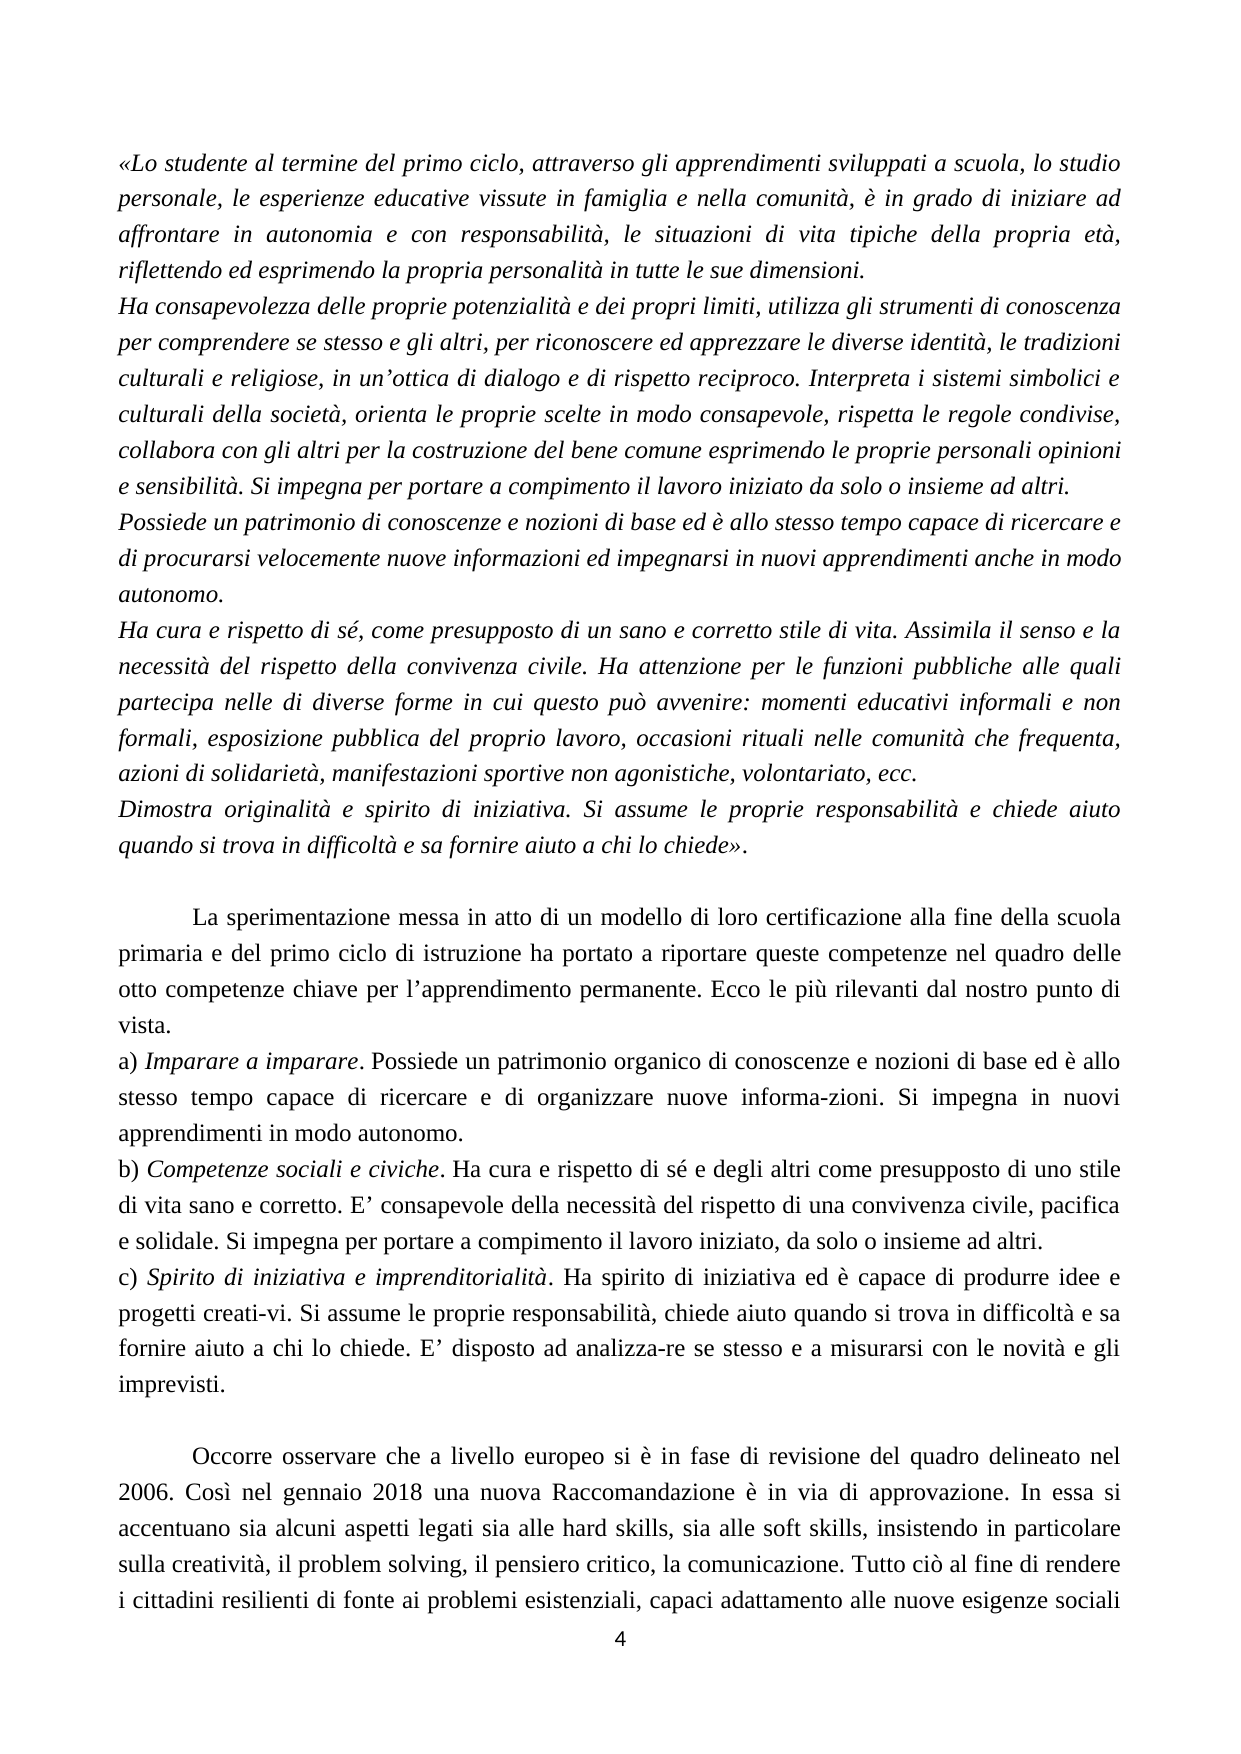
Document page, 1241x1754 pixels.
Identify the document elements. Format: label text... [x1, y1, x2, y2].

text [118, 1441, 1122, 1614]
text Ha cura e rispetto di sé, come presupposto di un sano e corretto stile di vita. Assimila il senso e la necessità del rispetto della convivenza civile. Ha attenzione per le funzioni pubbliche alle quali partecipa nelle di diverse forme in cui questo può avvenire: momenti educativi informali e non formali, esposizione pubblica del proprio lavoro, occasioni rituali nelle comunità che frequenta, azioni di solidarietà, manifestazioni sportive non agonistiche, volontariato, ecc. [118, 615, 1122, 787]
text Possiede un patrimonio di conoscenze e nozioni di base ed è allo stesso tempo capace di ricercare e di procurarsi velocemente nuove informazioni ed impegnarsi in nuovi apprendimenti anche in modo autonomo. [118, 507, 1122, 608]
text «Lo studente al termine del primo ciclo, attraverso gli apprendimenti sviluppati a scuola, lo studio personale, le esperienze educative vissute in famiglia e nella comunità, è in grado di iniziare ad affrontare in autonomia e con responsabilità, le situazioni di vita tipiche della propria età, riflettendo ed esprimendo la propria personalità in tutte le sue dimensioni. [118, 148, 1122, 284]
text c) Spirito di iniziativa e imprenditorialità. Ha spirito di iniziativa ed è capace di produrre idee e progetti creati-vi. Si assume le proprie responsabilità, chiede aiuto quando si trova in difficoltà e sa fornire aiuto a chi lo chiede. E’ disposto ad analizza-re se stesso e a misurarsi con le novità e gli imprevisti. [118, 1262, 1122, 1398]
text Ha consapevolezza delle proprie potenzialità e dei propri limiti, utilizza gli strumenti di conoscenza per comprendere se stesso e gli altri, per riconoscere ed apprezzare le diverse identità, le tradizioni culturali e religiose, in un’ottica di dialogo e di rispetto reciproco. Interpreta i sistemi simbolici e culturali della società, orienta le proprie scelte in modo consapevole, rispetta le regole condivise, collabora con gli altri per la costruzione del bene comune esprimendo le proprie personali opinioni e sensibilità. Si impegna per portare a compimento il lavoro iniziato da solo o insieme ad altri. [118, 291, 1122, 500]
text a) Imparare a imparare. Possiede un patrimonio organico di conoscenze e nozioni di base ed è allo stesso tempo capace di ricercare e di organizzare nuove informa-zioni. Si impegna in nuovi apprendimenti in modo autonomo. [118, 1046, 1122, 1147]
text b) Competenze sociali e civiche. Ha cura e rispetto di sé e degli altri come presupposto di uno stile di vita sano e corretto. E’ consapevole della necessità del rispetto di una convivenza civile, pacifica e solidale. Si impegna per portare a compimento il lavoro iniziato, da solo o insieme ad altri. [118, 1154, 1122, 1254]
text La sperimentazione messa in atto di un modello di loro certificazione alla fine della scuola primaria e del primo ciclo di istruzione ha portato a riportare queste competenze nel quadro delle otto competenze chiave per l’apprendimento permanente. Ecco le più rilevanti dal nostro punto di vista. [118, 902, 1122, 1039]
text Dimostra originalità e spirito di iniziativa. Si assume le proprie responsabilità e chiede aiuto quando si trova in difficoltà e sa fornire aiuto a chi lo chiede». [118, 794, 1122, 859]
